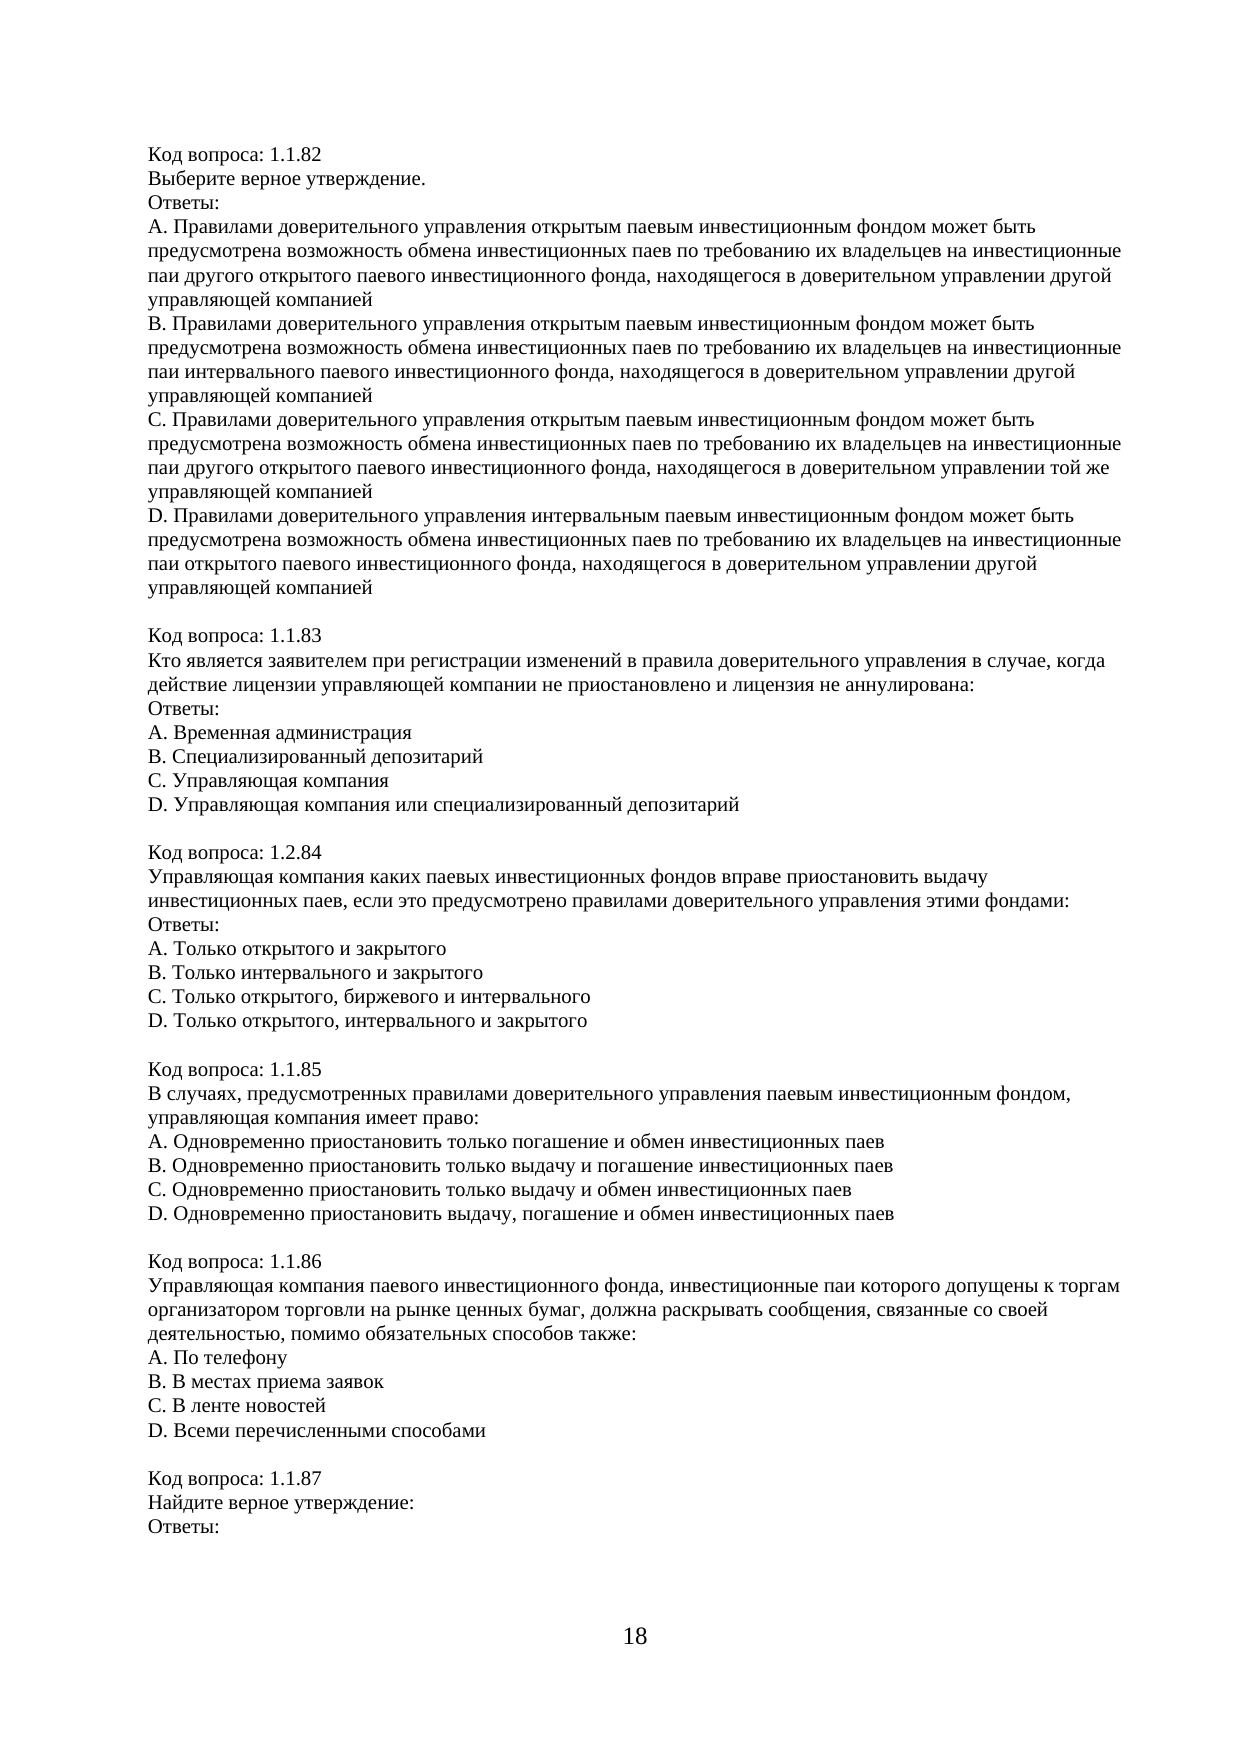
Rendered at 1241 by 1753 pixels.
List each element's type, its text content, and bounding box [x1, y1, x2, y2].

text С. Правилами доверительного управления открытым паевым инвестиционным фондом может быть предусмотрена возможность обмена инвестиционных паев по требованию их владельцев на инвестиционные паи другого открытого паевого инвестиционного фонда, находящегося в доверительном управлении той же управляющей компанией [148, 407, 1122, 503]
text С. Только открытого, биржевого и интервального [148, 984, 1122, 1008]
text А. По телефону [148, 1345, 1122, 1369]
text В. Одновременно приостановить только выдачу и погашение инвестиционных паев [148, 1153, 1122, 1177]
text Код вопроса: 1.1.86 [148, 1249, 1122, 1273]
text Ответы: [148, 190, 1122, 214]
text D. Всеми перечисленными способами [148, 1417, 1122, 1442]
text С. Одновременно приостановить только выдачу и обмен инвестиционных паев [148, 1177, 1122, 1201]
text Ответы: [148, 912, 1122, 936]
text А. Только открытого и закрытого [148, 936, 1122, 960]
text Код вопроса: 1.2.84 [148, 840, 1122, 864]
text В. Только интервального и закрытого [148, 960, 1122, 984]
text D. Управляющая компания или специализированный депозитарий [148, 792, 1122, 816]
text Найдите верное утверждение: [148, 1490, 1122, 1514]
text Выберите верное утверждение. [148, 166, 1122, 190]
text Код вопроса: 1.1.85 [148, 1057, 1122, 1081]
text Ответы: [148, 696, 1122, 720]
text С. Управляющая компания [148, 768, 1122, 792]
text D. Правилами доверительного управления интервальным паевым инвестиционным фондом может быть предусмотрена возможность обмена инвестиционных паев по требованию их владельцев на инвестиционные паи открытого паевого инвестиционного фонда, находящегося в доверительном управлении другой управляющей компанией [148, 503, 1122, 599]
text Управляющая компания паевого инвестиционного фонда, инвестиционные паи которого допущены к торгам организатором торговли на рынке ценных бумаг, должна раскрывать сообщения, связанные со своей деятельностью, помимо обязательных способов также: [148, 1273, 1122, 1345]
text D. Одновременно приостановить выдачу, погашение и обмен инвестиционных паев [148, 1201, 1122, 1225]
text В. Специализированный депозитарий [148, 744, 1122, 768]
text В. Правилами доверительного управления открытым паевым инвестиционным фондом может быть предусмотрена возможность обмена инвестиционных паев по требованию их владельцев на инвестиционные паи интервального паевого инвестиционного фонда, находящегося в доверительном управлении другой управляющей компанией [148, 311, 1122, 407]
text А. Временная администрация [148, 720, 1122, 744]
text А. Одновременно приостановить только погашение и обмен инвестиционных паев [148, 1129, 1122, 1153]
text В случаях, предусмотренных правилами доверительного управления паевым инвестиционным фондом, управляющая компания имеет право: [148, 1081, 1122, 1129]
text Код вопроса: 1.1.83 [148, 623, 1122, 647]
text С. В ленте новостей [148, 1393, 1122, 1417]
text Управляющая компания каких паевых инвестиционных фондов вправе приостановить выдачу инвестиционных паев, если это предусмотрено правилами доверительного управления этими фондами: [148, 864, 1122, 912]
text В. В местах приема заявок [148, 1369, 1122, 1393]
text Ответы: [148, 1514, 1122, 1538]
text Код вопроса: 1.1.82 [148, 142, 1122, 166]
text А. Правилами доверительного управления открытым паевым инвестиционным фондом может быть предусмотрена возможность обмена инвестиционных паев по требованию их владельцев на инвестиционные паи другого открытого паевого инвестиционного фонда, находящегося в доверительном управлении другой управляющей компанией [148, 214, 1122, 311]
text D. Только открытого, интервального и закрытого [148, 1008, 1122, 1032]
text Код вопроса: 1.1.87 [148, 1466, 1122, 1490]
text Кто является заявителем при регистрации изменений в правила доверительного управления в случае, когда действие лицензии управляющей компании не приостановлено и лицензия не аннулирована: [148, 647, 1122, 696]
